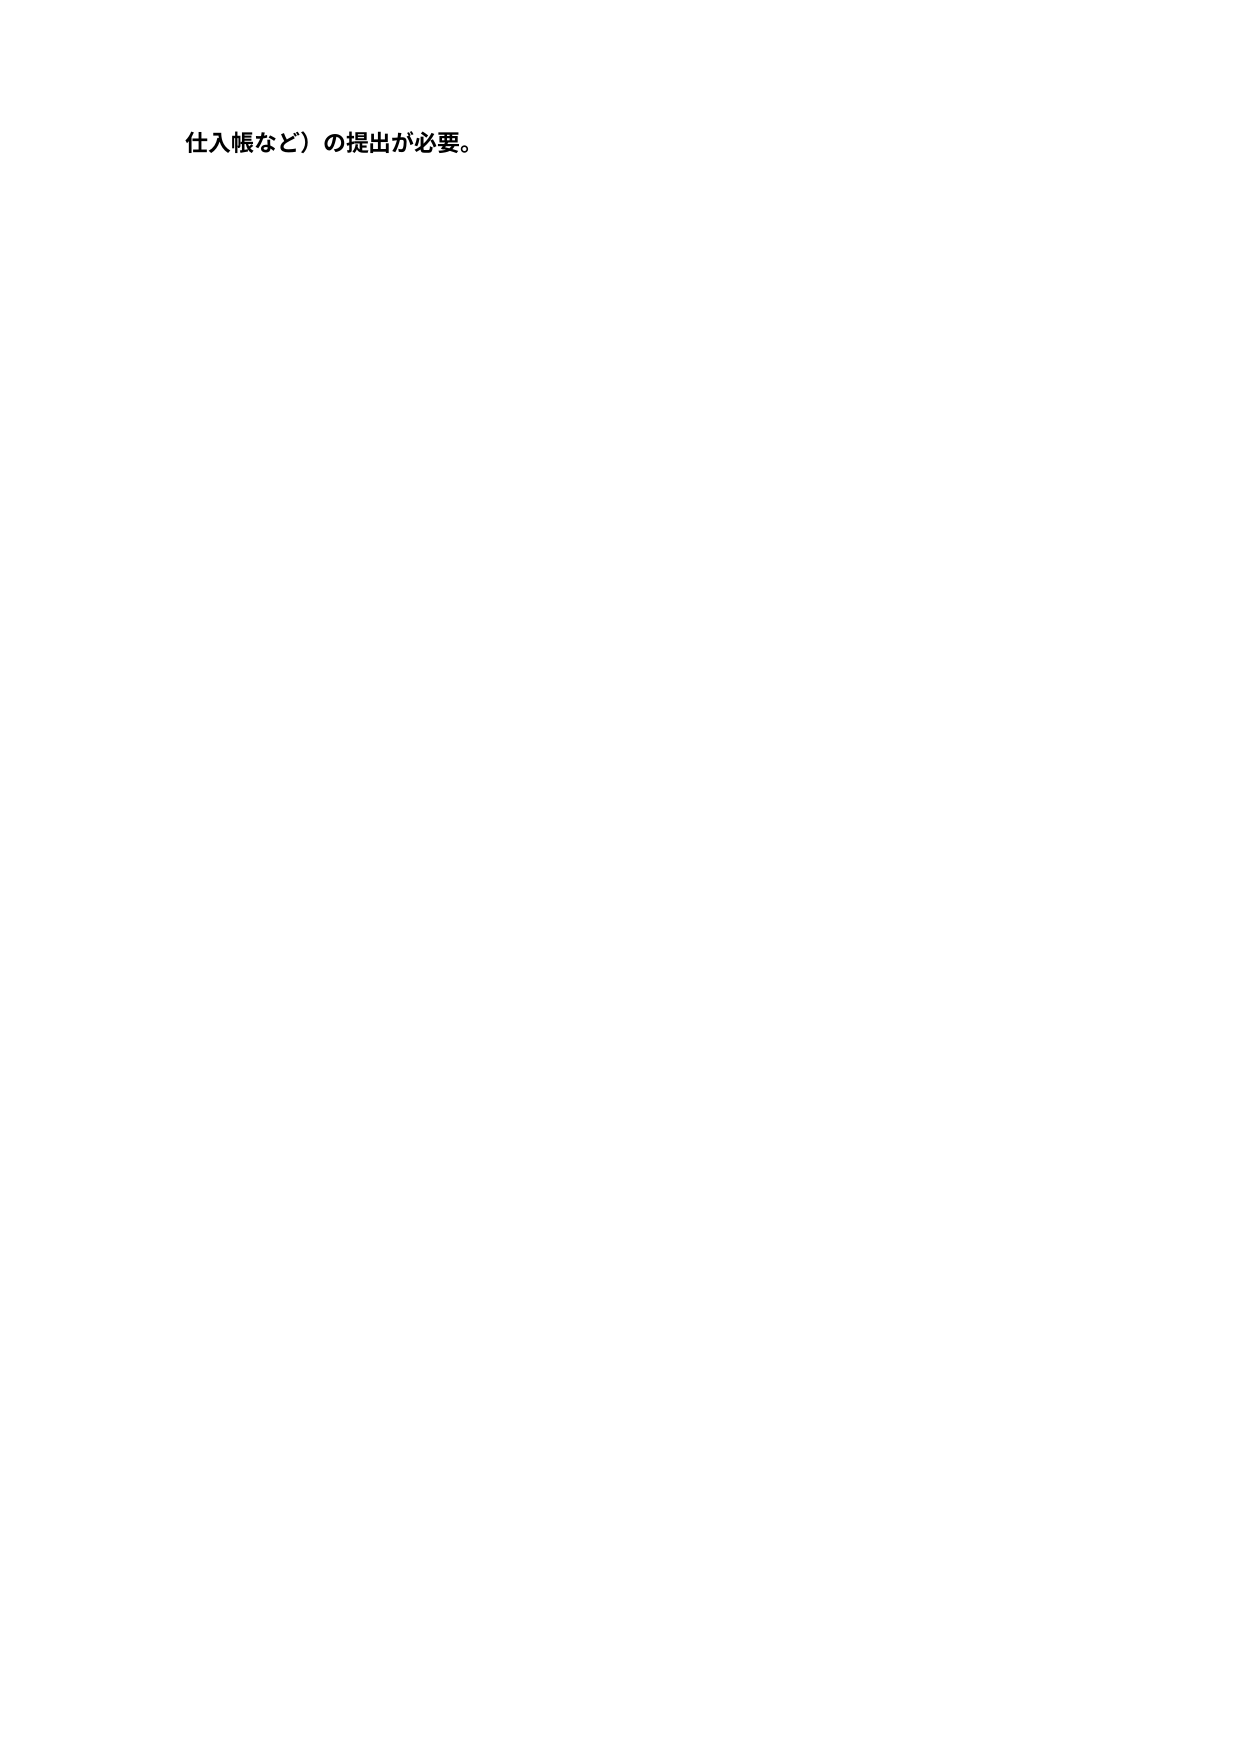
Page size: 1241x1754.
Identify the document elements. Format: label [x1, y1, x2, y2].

text [118, 123, 1122, 160]
